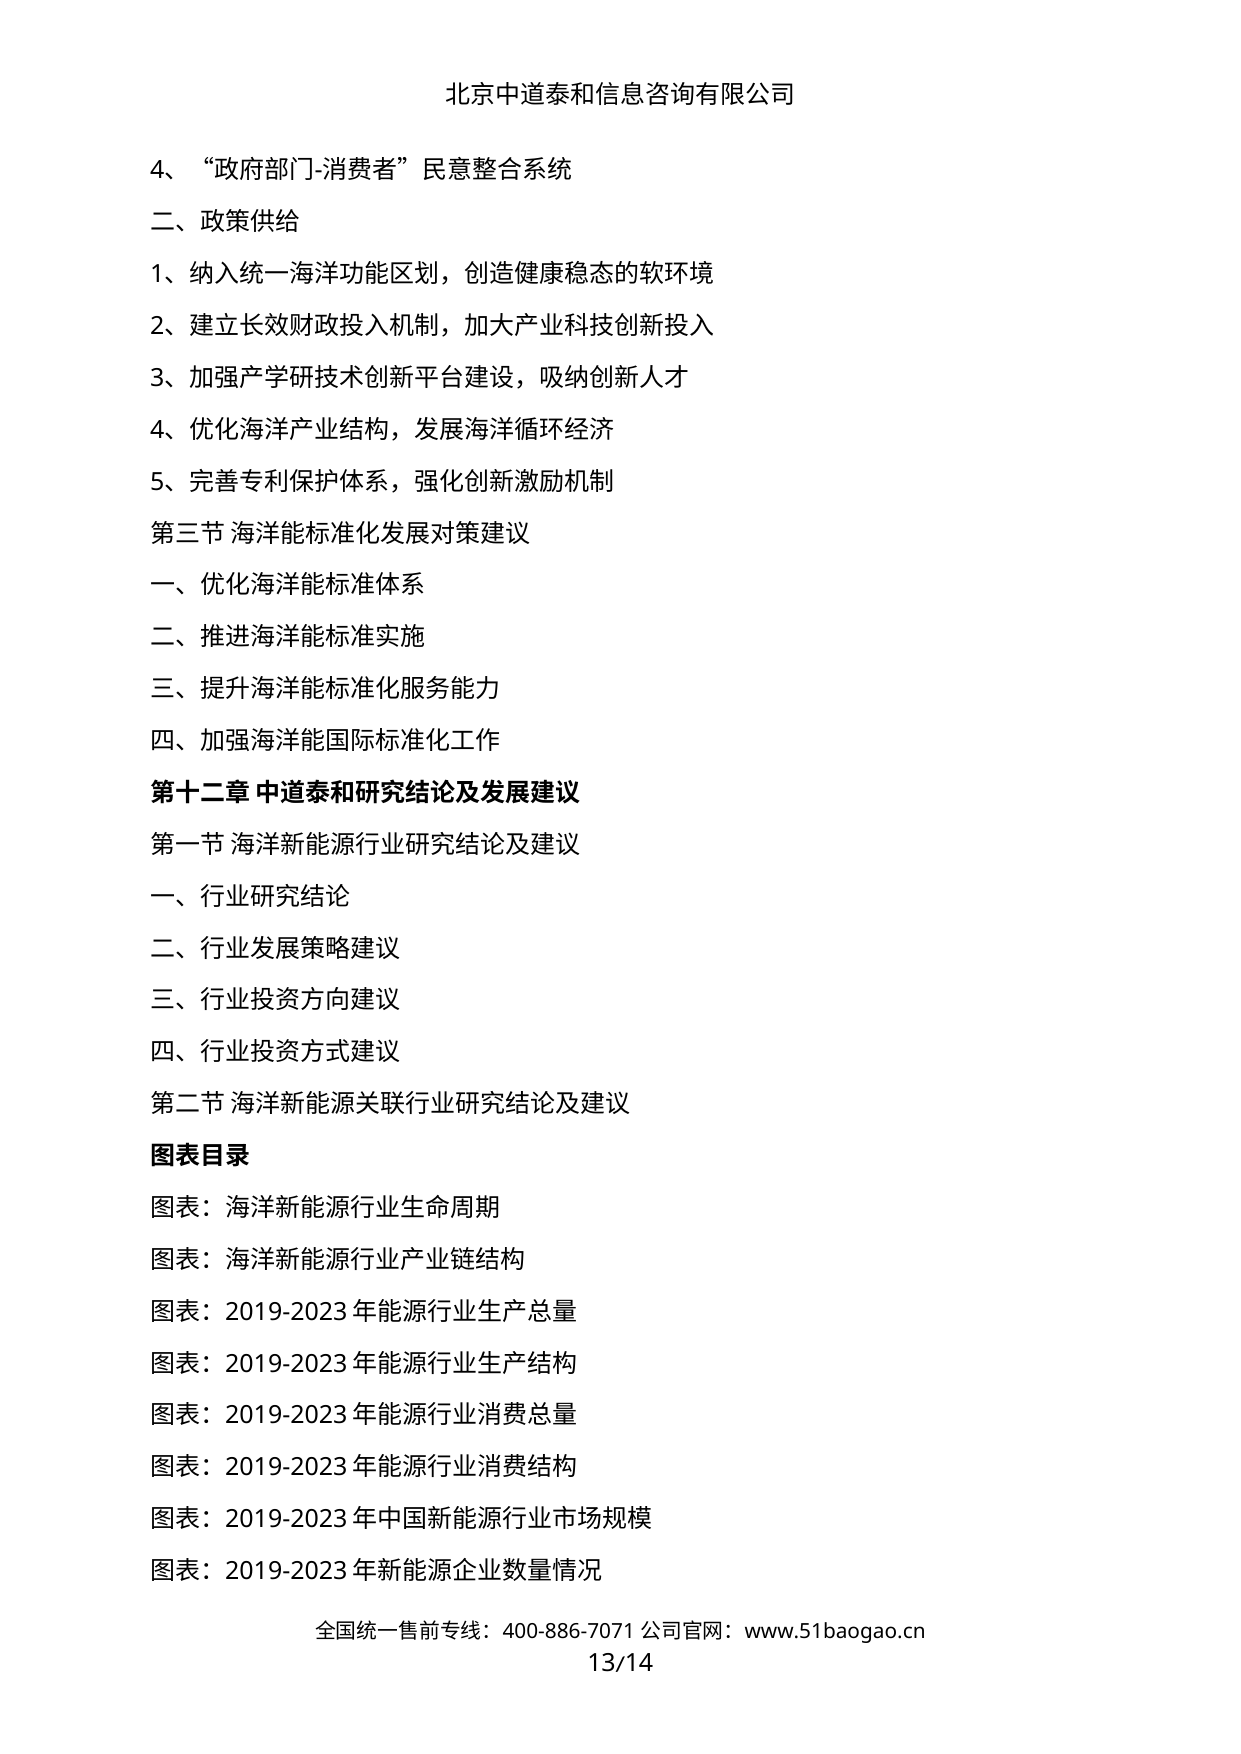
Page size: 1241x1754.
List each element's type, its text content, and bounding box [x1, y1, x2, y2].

text 图表：2019-2023年能源行业生产结构 [150, 1343, 1090, 1379]
text 三、提升海洋能标准化服务能力 [150, 669, 1090, 705]
text 5、完善专利保护体系，强化创新激励机制 [150, 461, 1090, 497]
text 2、建立长效财政投入机制，加大产业科技创新投入 [150, 306, 1090, 342]
text 二、政策供给 [150, 202, 1090, 238]
text 四、加强海洋能国际标准化工作 [150, 721, 1090, 757]
text 4、“政府部门-消费者”民意整合系统 [150, 150, 1090, 186]
text 三、行业投资方向建议 [150, 980, 1090, 1016]
text 图表：2019-2023年中国新能源行业市场规模 [150, 1499, 1090, 1535]
text 4、优化海洋产业结构，发展海洋循环经济 [150, 409, 1090, 446]
text 第三节 海洋能标准化发展对策建议 [150, 513, 1090, 549]
text 1、纳入统一海洋功能区划，创造健康稳态的软环境 [150, 254, 1090, 290]
text 3、加强产学研技术创新平台建设，吸纳创新人才 [150, 357, 1090, 394]
text 图表目录 [150, 1136, 1090, 1172]
text 四、行业投资方式建议 [150, 1032, 1090, 1068]
text 第十二章 中道泰和研究结论及发展建议 [150, 772, 1090, 809]
text 图表：2019-2023年能源行业消费总量 [150, 1395, 1090, 1431]
text 图表：海洋新能源行业产业链结构 [150, 1239, 1090, 1276]
text 图表：2019-2023年能源行业消费结构 [150, 1447, 1090, 1483]
text 一、行业研究结论 [150, 876, 1090, 912]
text 二、推进海洋能标准实施 [150, 617, 1090, 653]
text 图表：海洋新能源行业生命周期 [150, 1187, 1090, 1224]
text 一、优化海洋能标准体系 [150, 565, 1090, 601]
text 第一节 海洋新能源行业研究结论及建议 [150, 824, 1090, 861]
text 图表：2019-2023年新能源企业数量情况 [150, 1551, 1090, 1587]
text 第二节 海洋新能源关联行业研究结论及建议 [150, 1084, 1090, 1120]
text 二、行业发展策略建议 [150, 928, 1090, 964]
text 图表：2019-2023年能源行业生产总量 [150, 1291, 1090, 1327]
